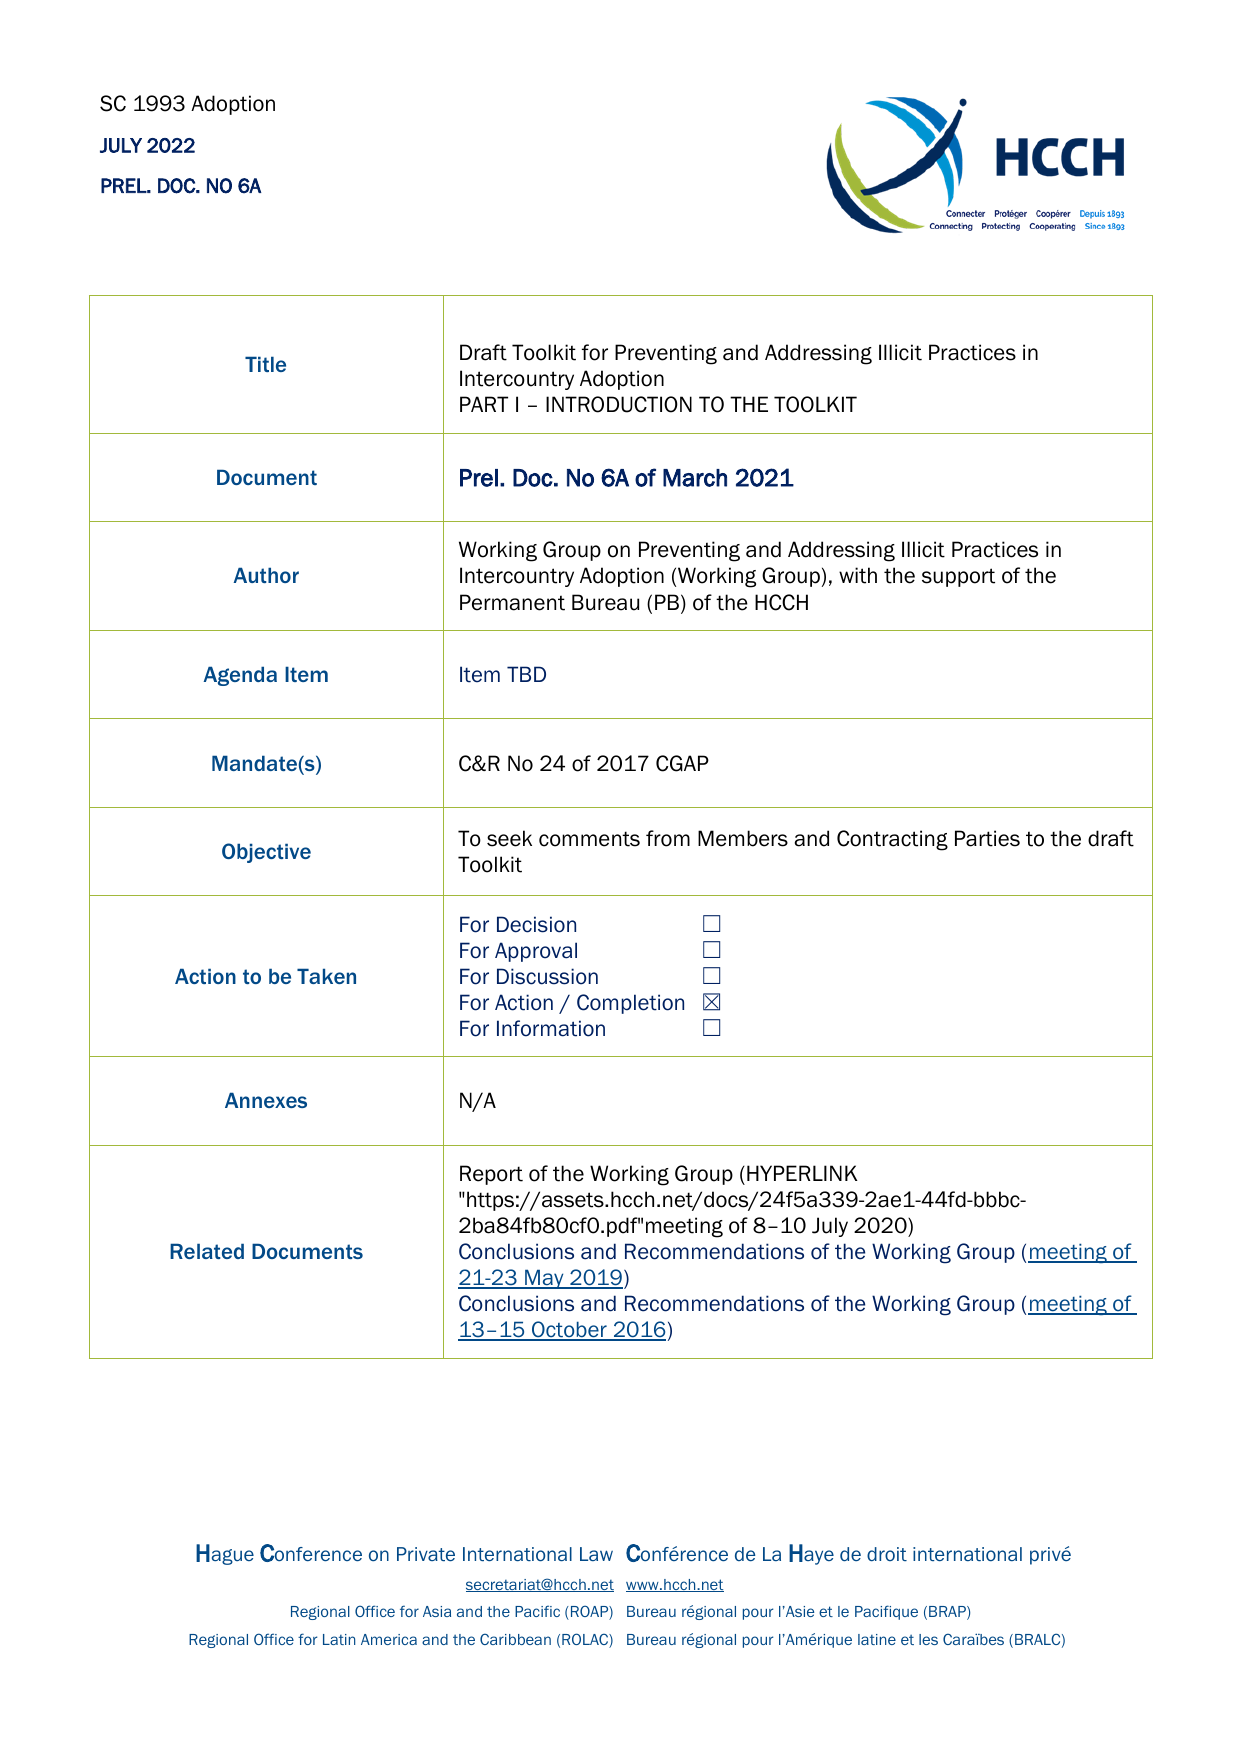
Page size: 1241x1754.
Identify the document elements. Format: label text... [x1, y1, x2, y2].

table_cell Annexes [90, 1057, 443, 1145]
table_cell Objective [90, 808, 443, 895]
picture [823, 90, 1140, 238]
table_cell Item [444, 631, 1152, 718]
table_cell Action to be Taken [90, 896, 443, 1056]
table_cell Author [90, 522, 443, 630]
table_cell For Decision For Approval For Discussion For Action / Completion For Information [444, 896, 1152, 1056]
table_cell Agenda Item [90, 631, 443, 718]
table_header [444, 296, 1152, 432]
table_cell [444, 434, 1152, 521]
table_cell Document [90, 434, 443, 521]
table_header Title [90, 296, 443, 432]
table_cell Mandate(s) [90, 719, 443, 807]
table_cell Related Documents [90, 1146, 443, 1358]
table_cell [444, 808, 1152, 895]
